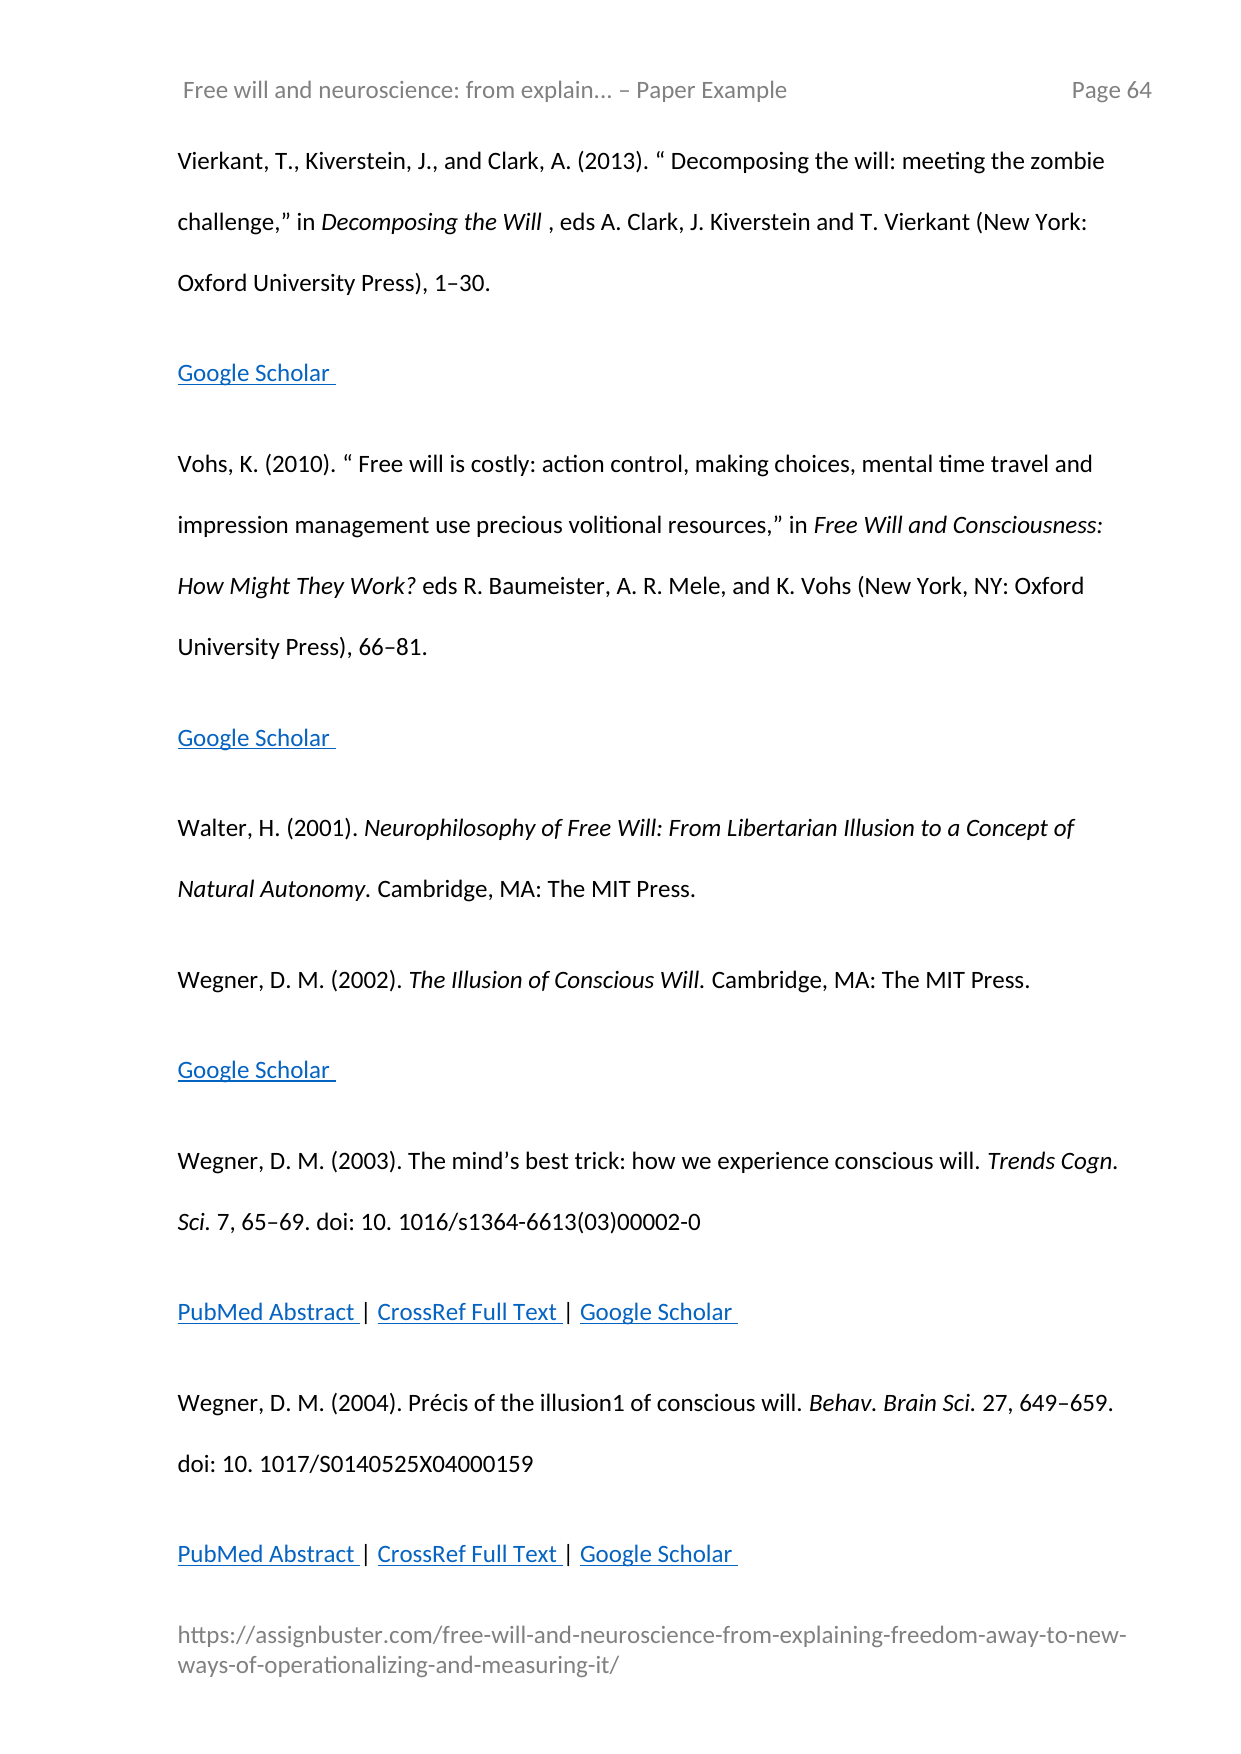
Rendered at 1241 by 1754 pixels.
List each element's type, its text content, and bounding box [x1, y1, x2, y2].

text PubMed Abstract | CrossRef Full Text | Google Scholar [177, 1538, 1152, 1569]
text Wegner, D. M. (2002). The Illusion of Conscious Will. Cambridge, MA: The MIT Press. [177, 964, 1152, 994]
text Vierkant, T., Kiverstein, J., and Clark, A. (2013). “ Decomposing the will: meeting the zombie challenge,” in Decomposing the Will , eds A. Clark, J. Kiverstein and T. Vierkant (New York: Oxford University Press), 1–30. [177, 145, 1152, 298]
text Google Scholar [177, 1054, 1152, 1085]
text PubMed Abstract | CrossRef Full Text | Google Scholar [177, 1296, 1152, 1327]
text Wegner, D. M. (2003). The mind’s best trick: how we experience conscious will. Trends Cogn. Sci. 7, 65–69. doi: 10. 1016/s1364-6613(03)00002-0 [177, 1145, 1152, 1236]
text Wegner, D. M. (2004). Précis of the illusion1 of conscious will. Behav. Brain Sci. 27, 649–659. doi: 10. 1017/S0140525X04000159 [177, 1387, 1152, 1478]
text Google Scholar [177, 722, 1152, 752]
text Walter, H. (2001). Neurophilosophy of Free Will: From Libertarian Illusion to a Concept of Natural Autonomy. Cambridge, MA: The MIT Press. [177, 812, 1152, 904]
text Vohs, K. (2010). “ Free will is costly: action control, making choices, mental time travel and impression management use precious volitional resources,” in Free Will and Consciousness: How Might They Work? eds R. Baumeister, A. R. Mele, and K. Vohs (New York, NY: Oxford University Press), 66–81. [177, 448, 1152, 662]
text Google Scholar [177, 358, 1152, 388]
